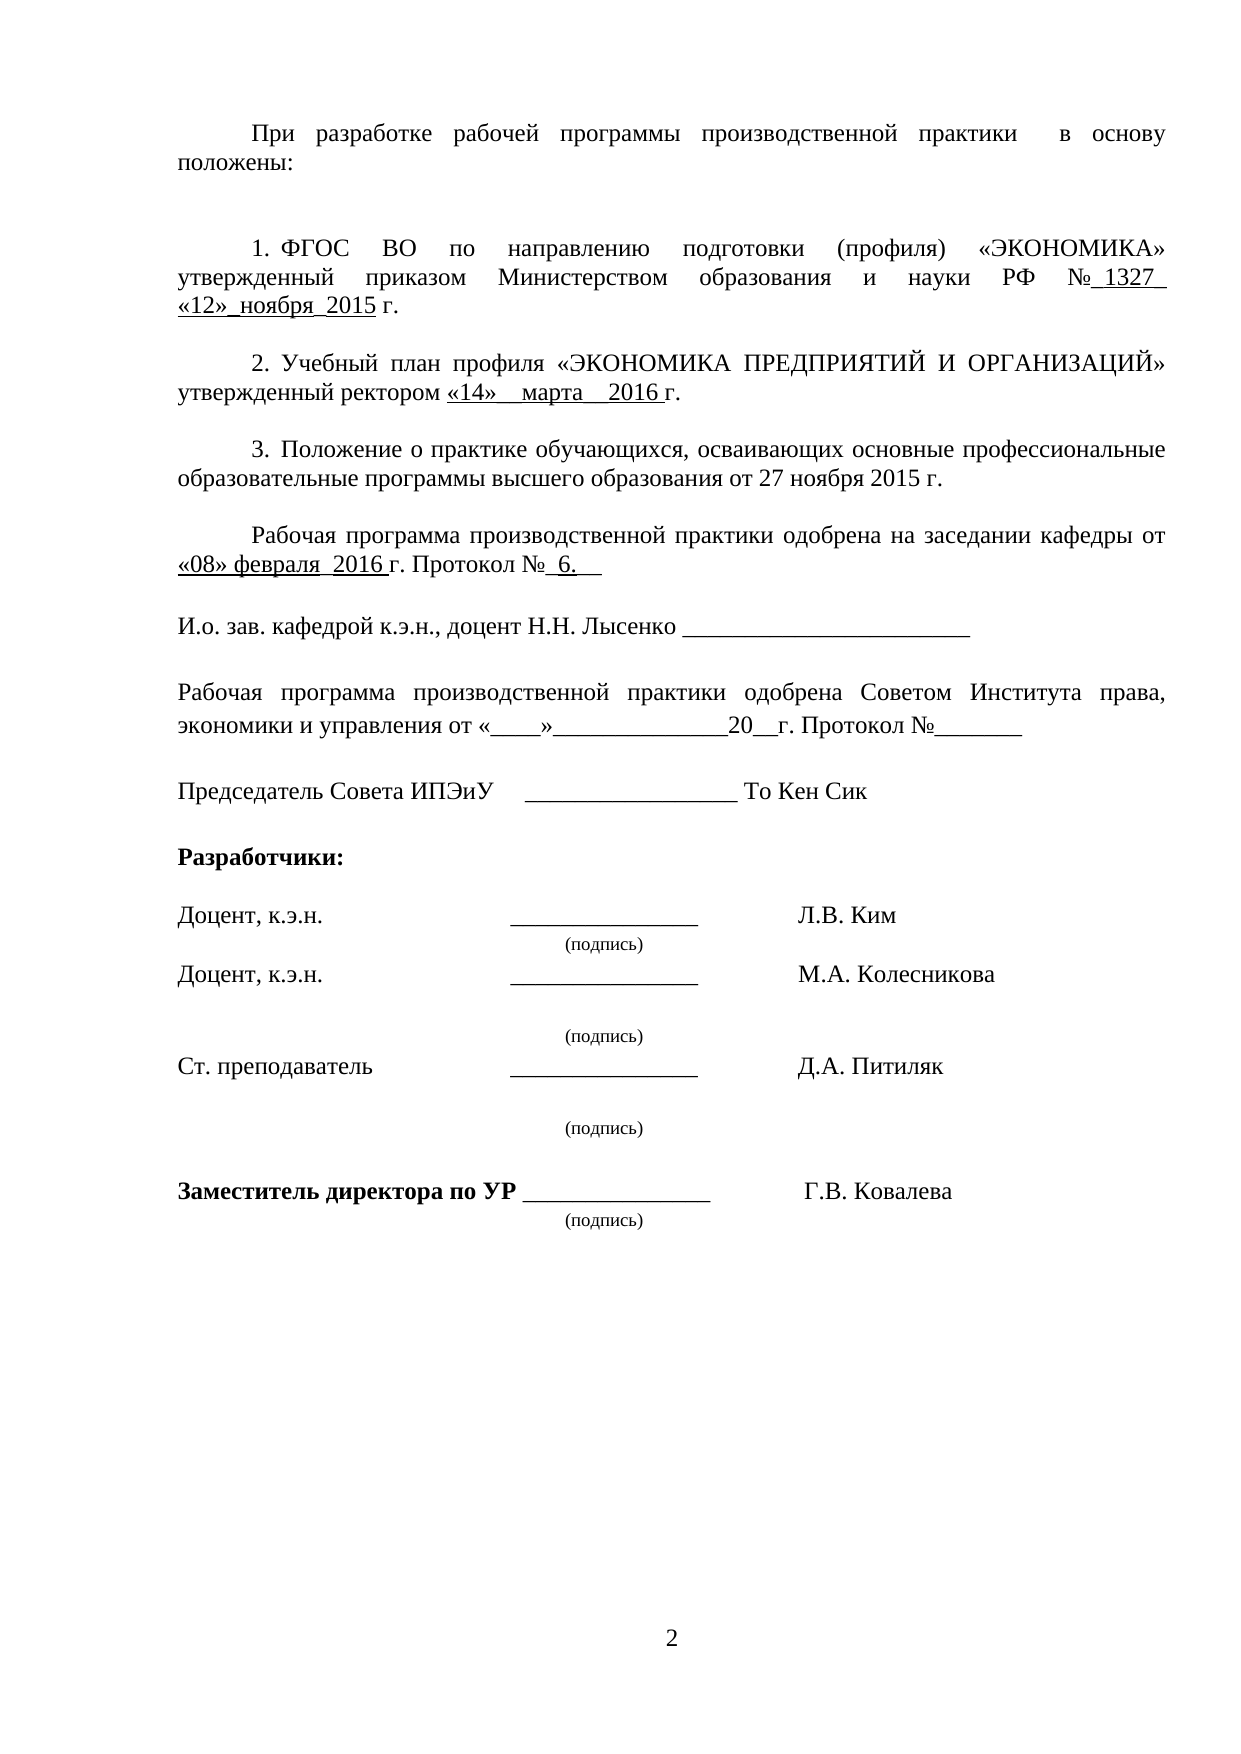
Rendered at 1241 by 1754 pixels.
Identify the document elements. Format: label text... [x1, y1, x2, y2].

text И.о. зав. кафедрой к.э.н., доцент Н.Н. Лысенко _______________________ [177, 611, 1167, 640]
text При разработке рабочей программы производственной практики в основу положены: [177, 118, 1167, 176]
text Заместитель директора по УР _______________ Г.В. Ковалева [177, 1176, 1167, 1204]
text Доцент, к.э.н. _______________ М.А. Колесникова [177, 959, 1167, 988]
text (подпись) [177, 1117, 1167, 1138]
text Разработчики: [177, 842, 1167, 871]
text Ст. преподаватель _______________ Д.А. Питиляк [177, 1051, 1167, 1079]
text (подпись) [177, 1025, 1167, 1047]
text (подпись) [177, 1209, 1167, 1230]
list ФГОС ВО по направлению подготовки (профиля) «ЭКОНОМИКА» утвержденный приказом Министерством образования и науки РФ №_1327_ «12»_ноября_2015 г. [177, 233, 1167, 319]
text Председатель Совета ИПЭиУ _________________ То Кен Сик [177, 776, 1167, 805]
text (подпись) [177, 933, 1167, 955]
text Рабочая программа производственной практики одобрена на заседании кафедры от «08» февраля_2016 г. Протокол №_6.__ [177, 521, 1167, 578]
text Рабочая программа производственной практики одобрена Советом Института права, экономики и управления от «____»______________20__г. Протокол №_______ [177, 677, 1167, 739]
text Доцент, к.э.н. _______________ Л.В. Ким [177, 900, 1167, 929]
list Положение о практике обучающихся, осваивающих основные профессиональные образовательные программы высшего образования от 27 ноября 2015 г. [177, 434, 1167, 492]
list Учебный план профиля «ЭКОНОМИКА ПРЕДПРИЯТИЙ И ОРГАНИЗАЦИЙ» утвержденный ректором «14»__марта__2016 г. [177, 348, 1167, 406]
